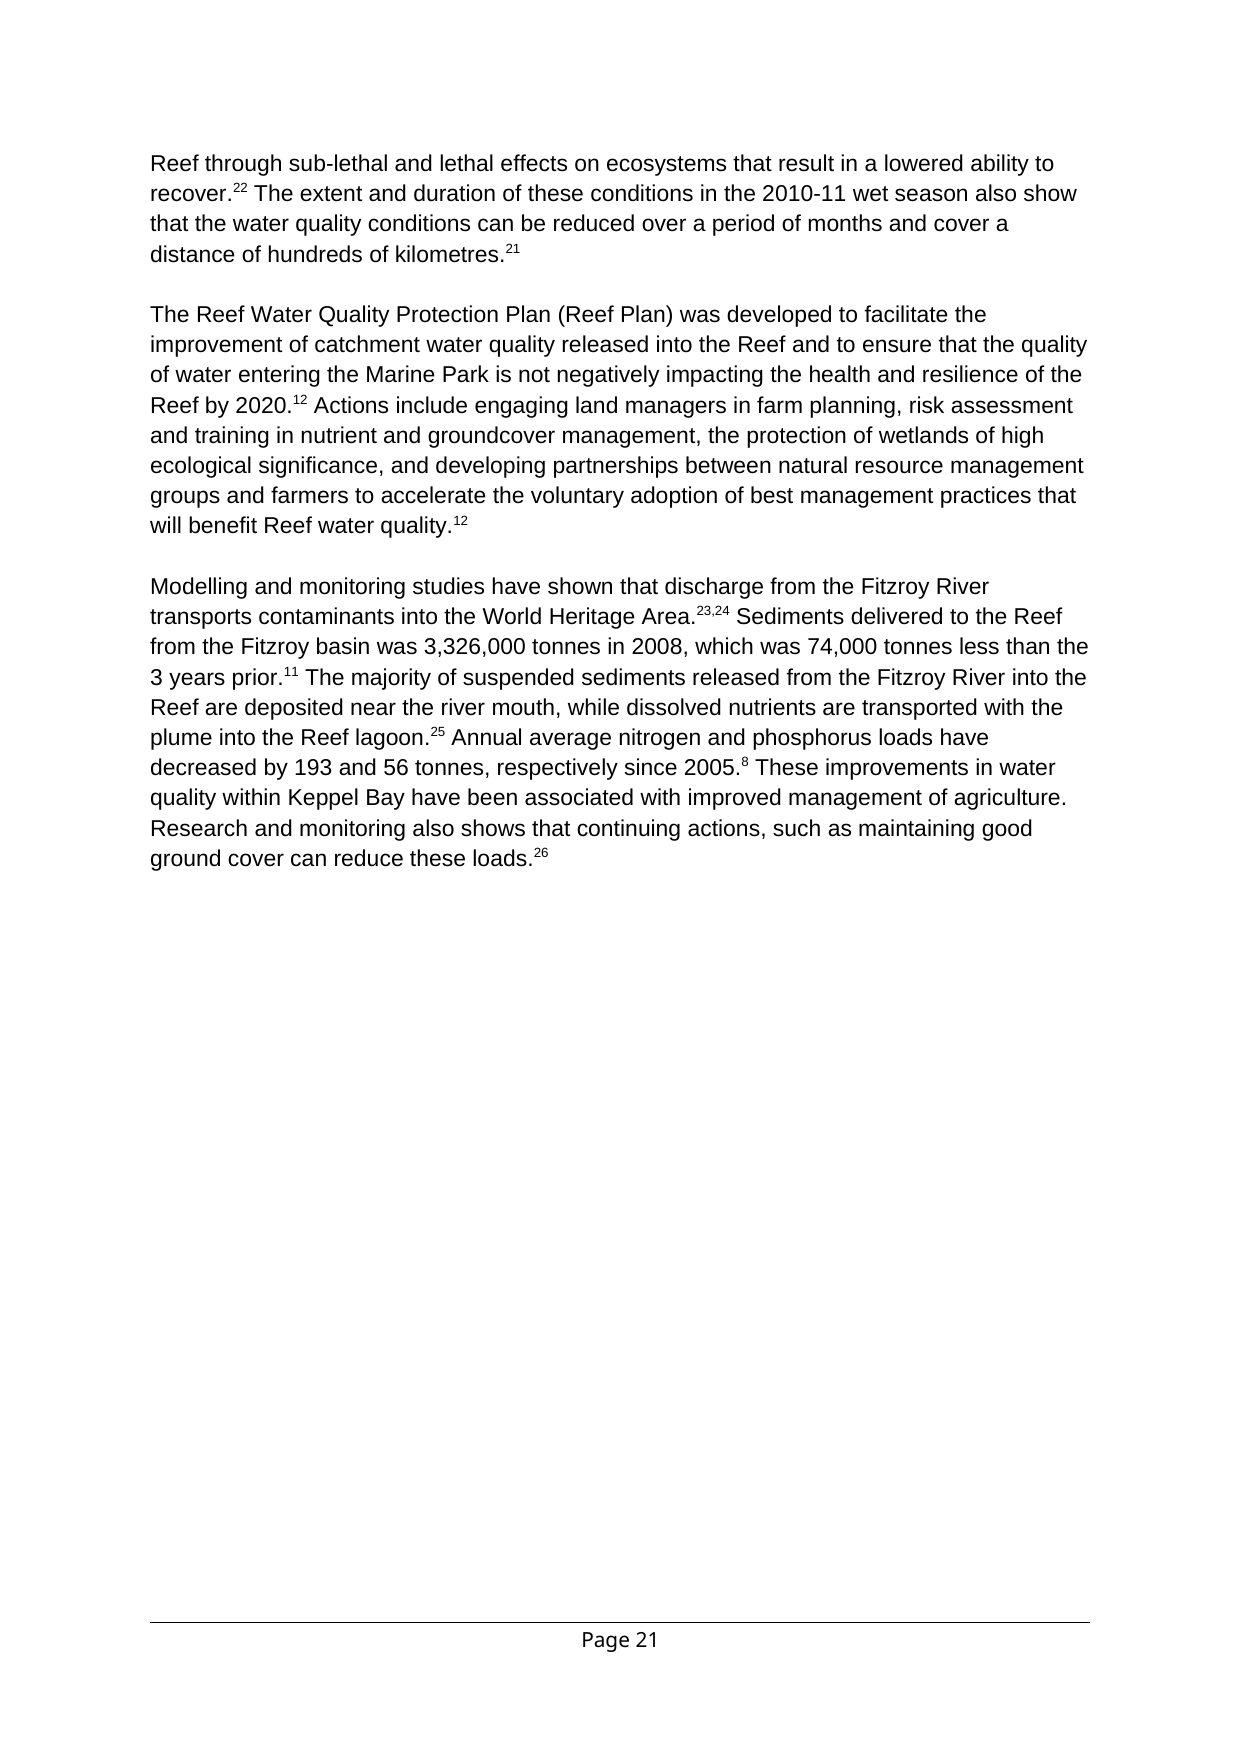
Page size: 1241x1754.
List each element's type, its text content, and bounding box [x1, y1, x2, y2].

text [150, 150, 1090, 267]
text Modelling and monitoring studies have shown that discharge from the Fitzroy River transports contaminants into the World Heritage Area.23,24 Sediments delivered to the Reef from the Fitzroy basin was 3,326,000 tonnes in 2008, which was 74,000 tonnes less than the 3 years prior.11 The majority of suspended sediments released from the Fitzroy River into the Reef are deposited near the river mouth, while dissolved nutrients are transported with the plume into the Reef lagoon.25 Annual average nitrogen and phosphorus loads have decreased by 193 and 56 tonnes, respectively since 2005.8 These improvements in water quality within Keppel Bay have been associated with improved management of agriculture. Research and monitoring also shows that continuing actions, such as maintaining good ground cover can reduce these loads.26 [150, 573, 1090, 871]
text The Reef Water Quality Protection Plan (Reef Plan) was developed to facilitate the improvement of catchment water quality released into the Reef and to ensure that the quality of water entering the Marine Park is not negatively impacting the health and resilience of the Reef by 2020.12 Actions include engaging land managers in farm planning, risk assessment and training in nutrient and groundcover management, the protection of wetlands of high ecological significance, and developing partnerships between natural resource management groups and farmers to accelerate the voluntary adoption of best management practices that will benefit Reef water quality.12 [150, 301, 1090, 539]
